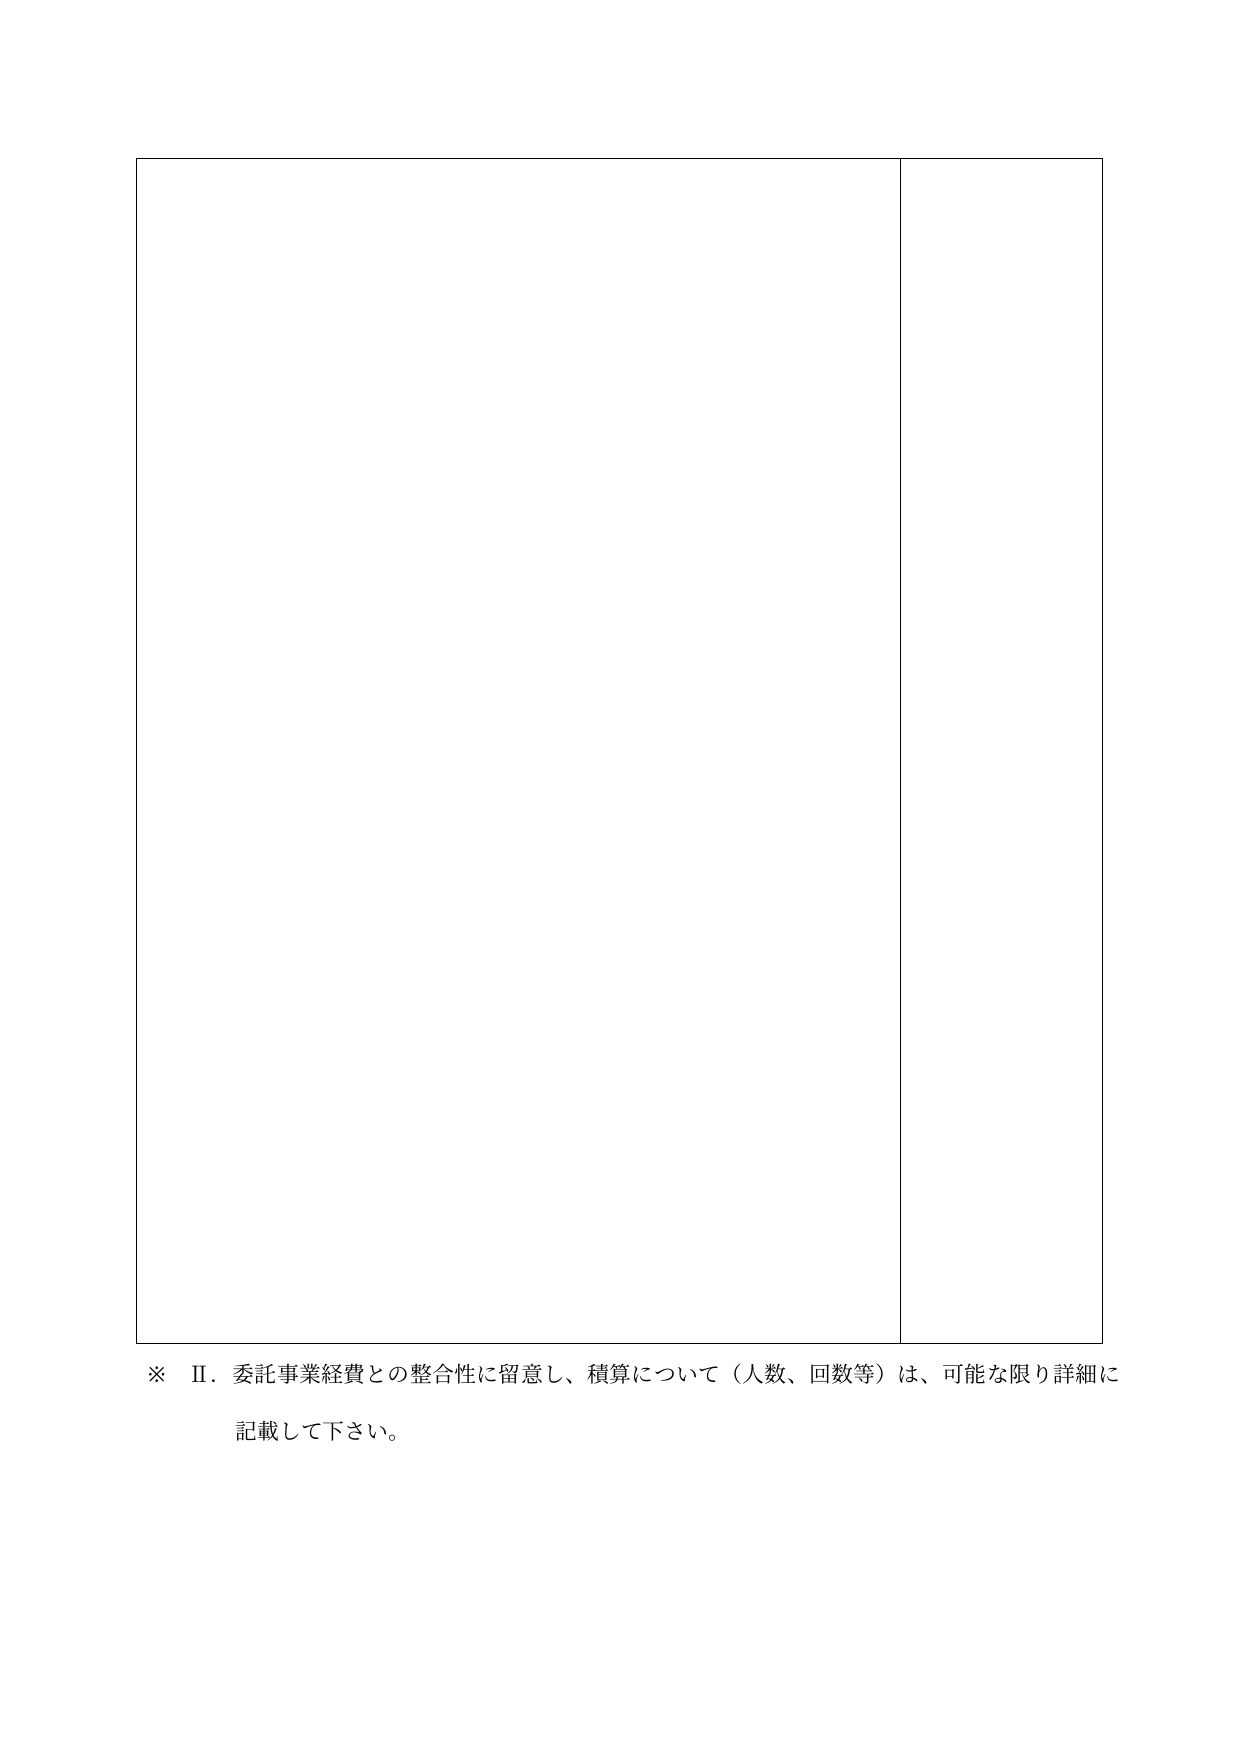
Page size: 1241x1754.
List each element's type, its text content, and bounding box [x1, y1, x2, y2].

table_cell [137, 159, 900, 1343]
table_cell [901, 159, 1102, 1343]
text ※ Ⅱ．委託事業経費との整合性に留意し、積算について（人数、回数等）は、可能な限り詳細に記載して下さい。 [148, 1344, 1122, 1459]
